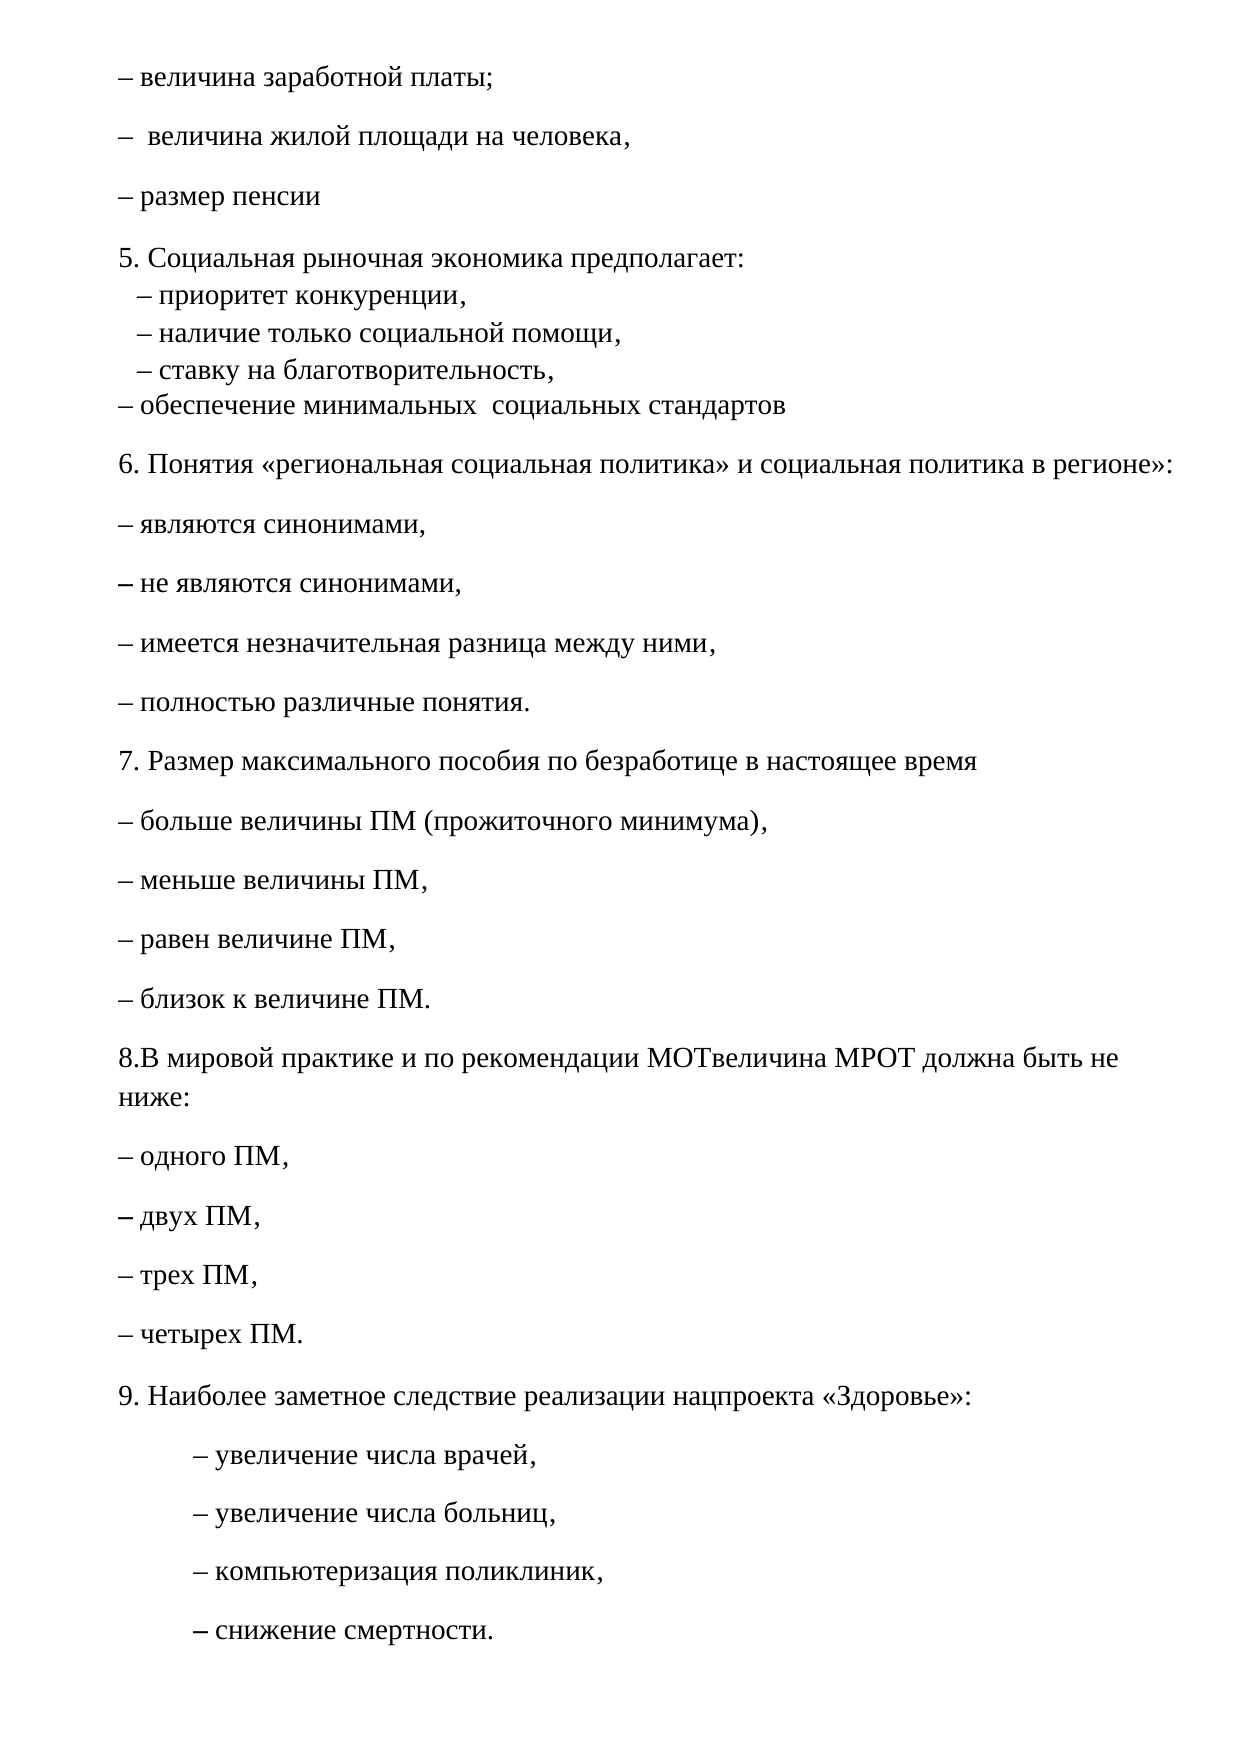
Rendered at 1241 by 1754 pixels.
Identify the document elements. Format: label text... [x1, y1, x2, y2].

text – ставку на благотворительность‚ [137, 350, 1181, 387]
text 5. Социальная рыночная экономика предполагает: [118, 237, 1181, 275]
text – одного ПМ‚ [118, 1138, 1181, 1172]
text – компьютеризация поликлиник‚ [193, 1551, 1181, 1588]
text – снижение смертности. [193, 1609, 1181, 1647]
text 6. Понятия «региональная социальная политика» и социальная политика в регионе»: [118, 447, 1181, 480]
text – больше величины ПМ (прожиточного минимума)‚ [118, 803, 1181, 836]
text – равен величине ПМ‚ [118, 922, 1181, 955]
text – близок к величине ПМ. [118, 981, 1181, 1014]
text – увеличение числа больниц‚ [193, 1492, 1181, 1530]
text – приоритет конкуренции‚ [137, 275, 1181, 312]
text – четырех ПМ. [118, 1316, 1181, 1350]
text – полностью различные понятия. [118, 684, 1181, 718]
text – имеется незначительная разница между ними‚ [118, 625, 1181, 658]
text – величина жилой площади на человека‚ [118, 118, 1181, 152]
text – увеличение числа врачей‚ [193, 1434, 1181, 1472]
text 8.В мировой практике и по рекомендации МОТвеличина МРОТ должна быть не ниже: [118, 1040, 1181, 1112]
text – двух ПМ‚ [118, 1198, 1181, 1231]
text – являются синонимами, [118, 506, 1181, 539]
text 9. Наиболее заметное следствие реализации нацпроекта «Здоровье»: [118, 1376, 1181, 1413]
text – величина заработной платы; [118, 59, 1181, 93]
text – меньше величины ПМ‚ [118, 862, 1181, 896]
text – размер пенсии [118, 178, 1181, 211]
text 7. Размер максимального пособия по безработице в настоящее время [118, 743, 1181, 777]
text – трех ПМ‚ [118, 1257, 1181, 1291]
text – не являются синонимами, [118, 565, 1181, 599]
text – наличие только социальной помощи‚ [137, 312, 1181, 350]
text – обеспечение минимальных социальных стандартов [118, 387, 1181, 421]
